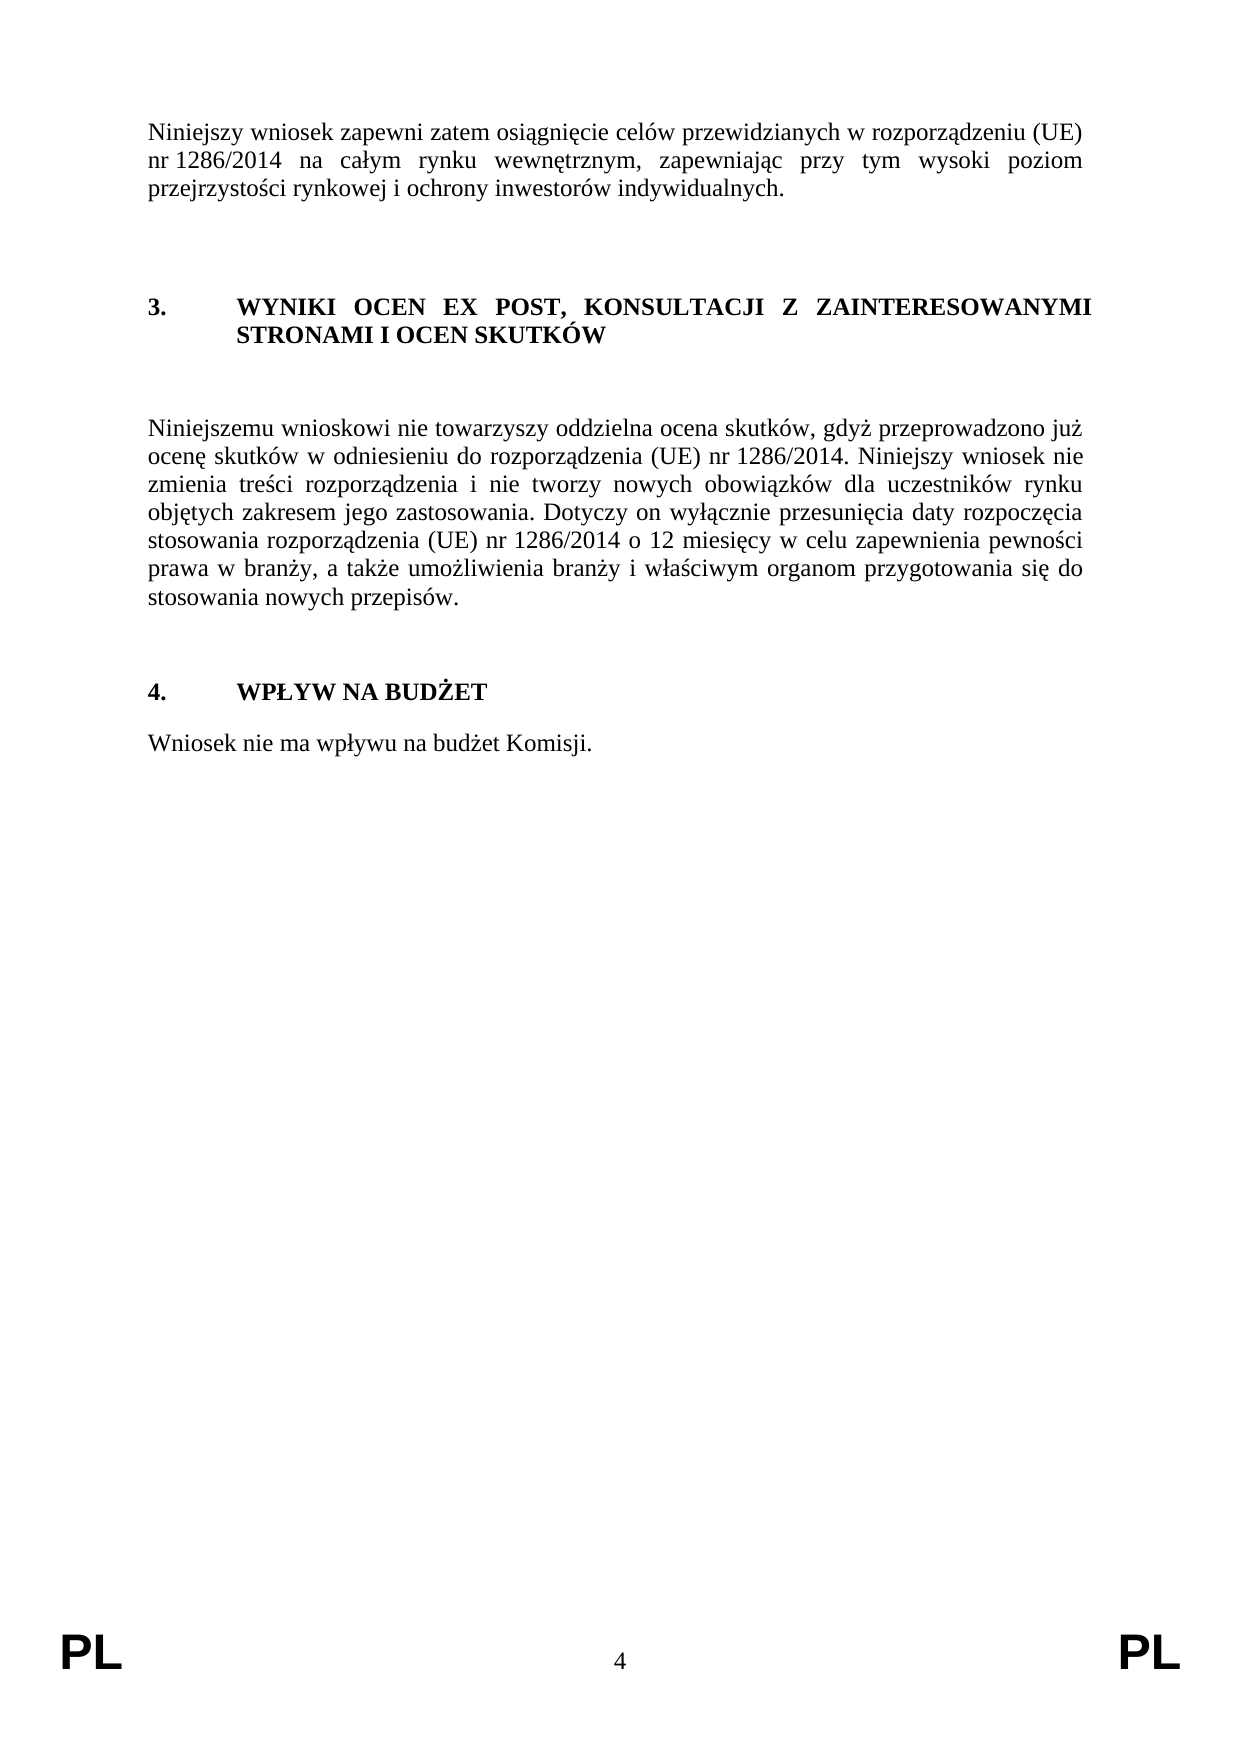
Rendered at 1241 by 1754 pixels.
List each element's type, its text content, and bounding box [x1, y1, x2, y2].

subtitle 4. WPŁYW NA BUDŻET [148, 677, 1093, 706]
text Wniosek nie ma wpływu na budżet Komisji. [148, 729, 1084, 757]
text Niniejszemu wnioskowi nie towarzyszy oddzielna ocena skutków, gdyż przeprowadzono już ocenę skutków w odniesieniu do rozporządzenia (UE) nr 1286/2014. Niniejszy wniosek nie zmienia treści rozporządzenia i nie tworzy nowych obowiązków dla uczestników rynku objętych zakresem jego zastosowania. Dotyczy on wyłącznie przesunięcia daty rozpoczęcia stosowania rozporządzenia (UE) nr 1286/2014 o 12 miesięcy w celu zapewnienia pewności prawa w branży, a także umożliwienia branży i właściwym organom przygotowania się do stosowania nowych przepisów. [148, 414, 1084, 611]
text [148, 118, 1084, 202]
subtitle 3. WYNIKI OCEN EX POST, KONSULTACJI Z ZAINTERESOWANYMI STRONAMI I OCEN SKUTKÓW [148, 292, 1093, 349]
